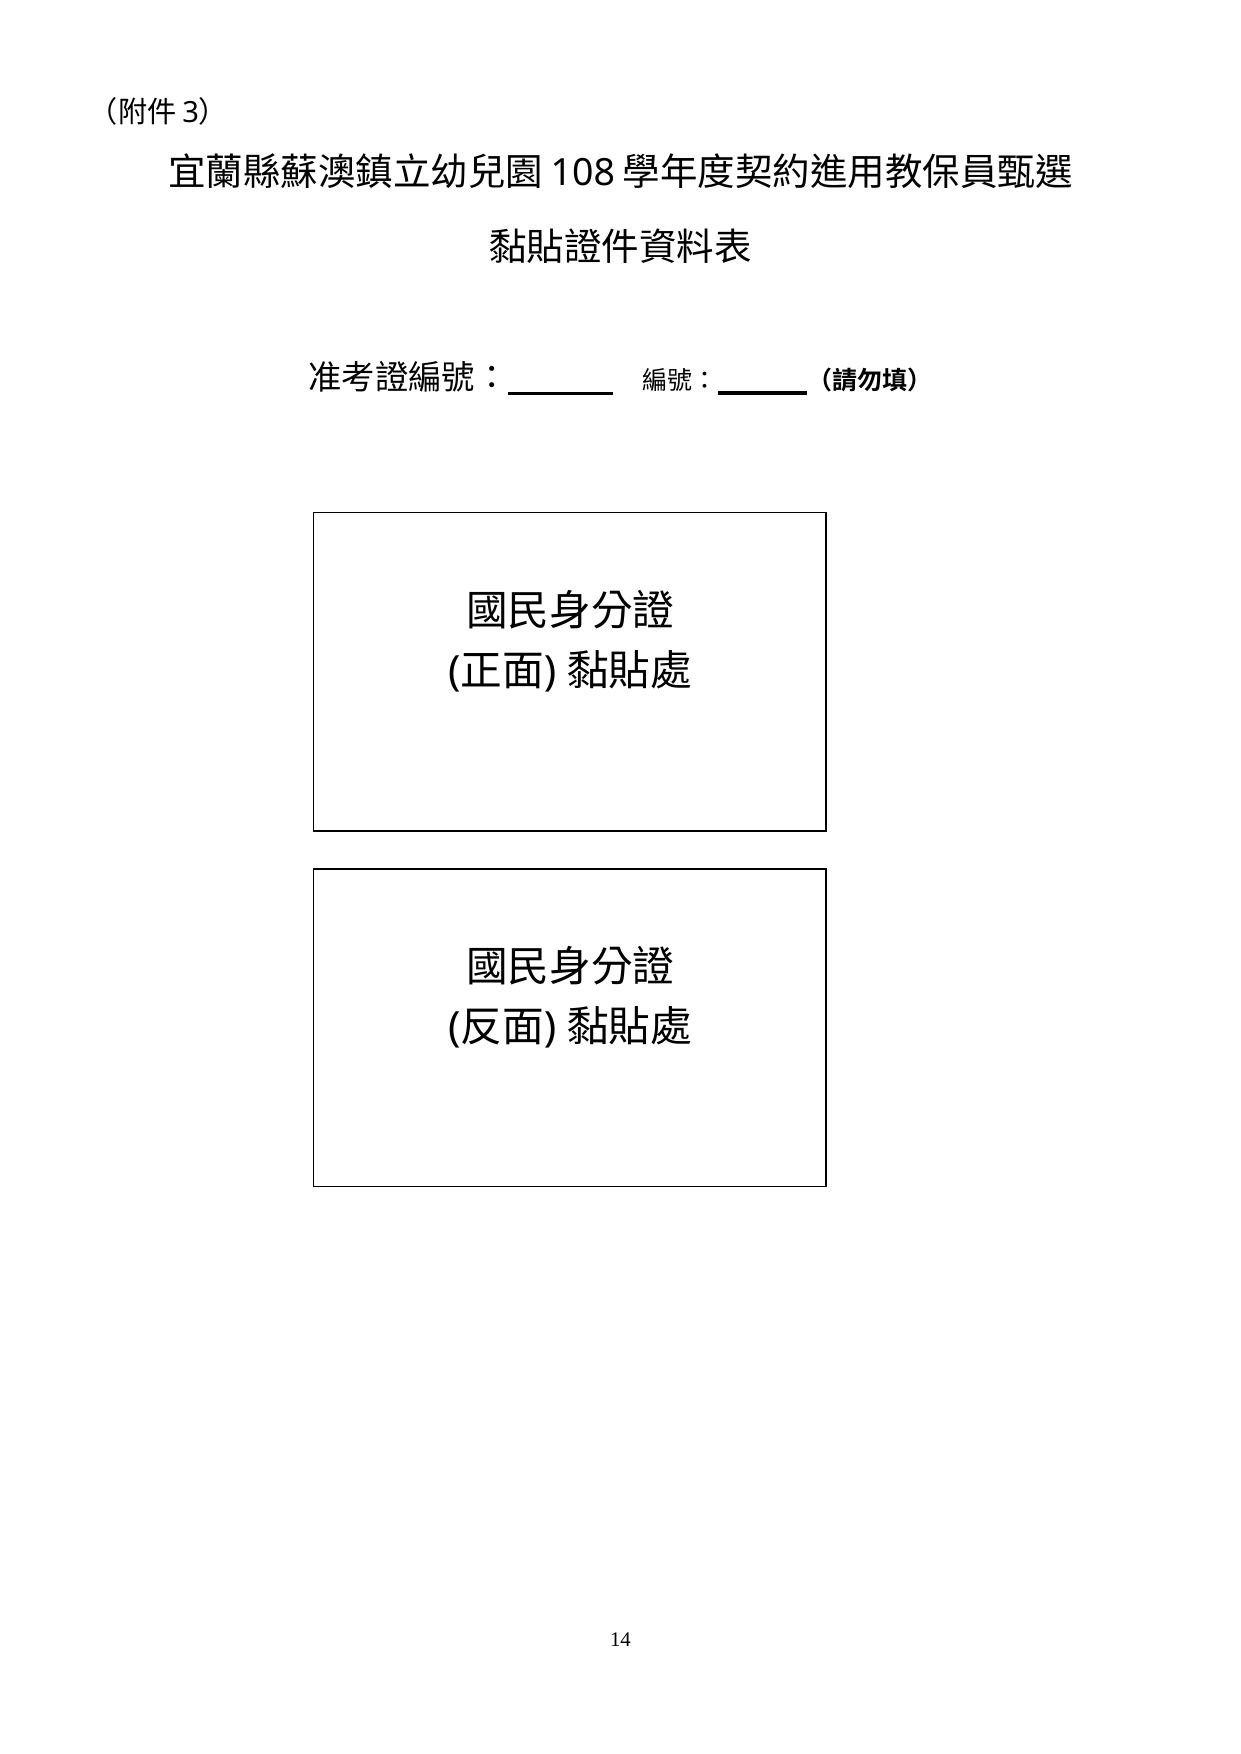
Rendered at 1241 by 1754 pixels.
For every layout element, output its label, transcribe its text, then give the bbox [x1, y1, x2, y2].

text 准考證編號： 編號： （請勿填） [89, 337, 1152, 412]
text 黏貼證件資料表 [89, 206, 1152, 281]
text 宜蘭縣蘇澳鎮立幼兒園108學年度契約進用教保員甄選 [89, 131, 1152, 206]
text （附件3） [89, 89, 1152, 131]
